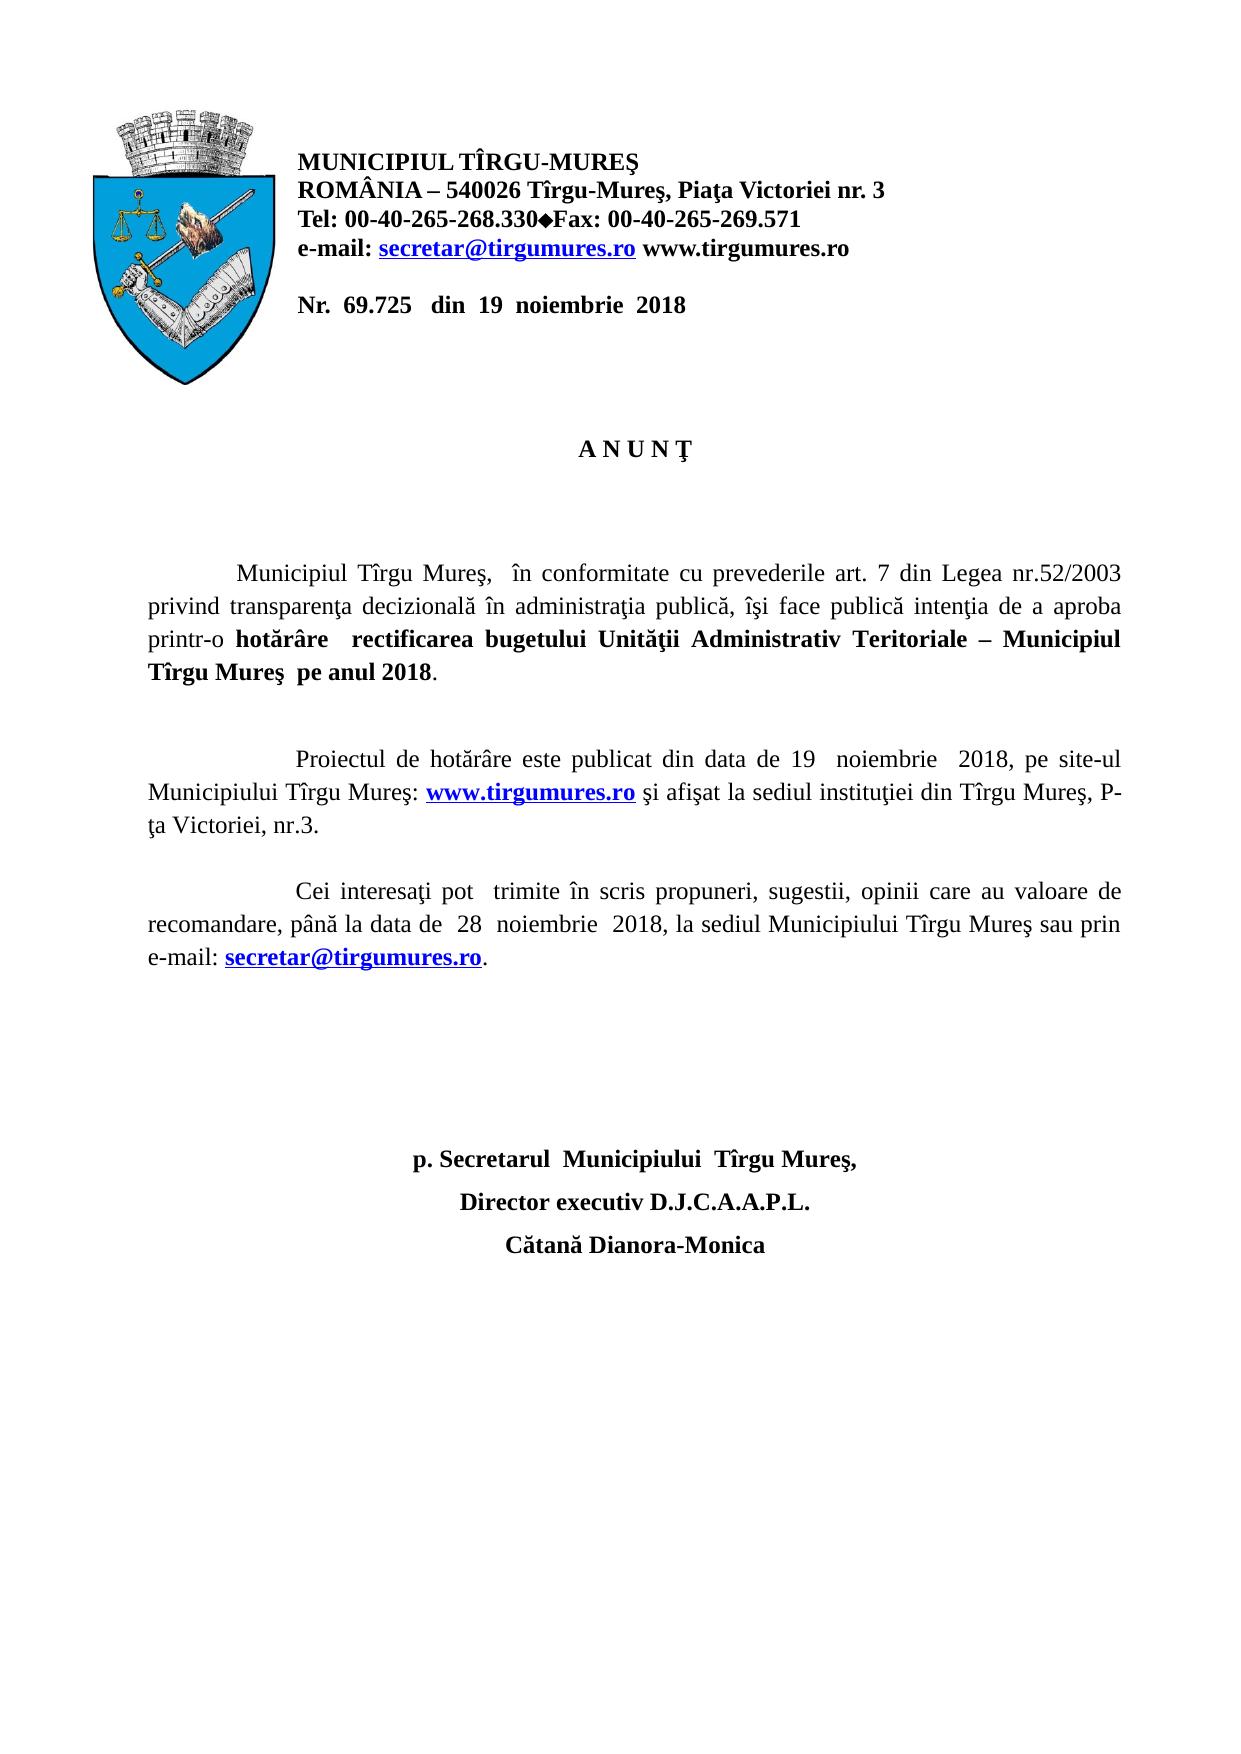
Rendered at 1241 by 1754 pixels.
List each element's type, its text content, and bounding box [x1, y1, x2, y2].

text p. Secretarul Municipiului Tîrgu Mureş, [148, 1144, 1122, 1173]
text Proiectul de hotărâre este publicat din data de 19 noiembrie 2018, pe site-ul Municipiului Tîrgu Mureş: www.tirgumures.ro şi afişat la sediul instituţiei din Tîrgu Mureş, P-ţa Victoriei, nr.3. [148, 744, 1122, 839]
text Tel: 00-40-265-268.330Fax: 00-40-265-269.571 [279, 204, 1122, 233]
text Cei interesaţi pot trimite în scris propuneri, sugestii, opinii care au valoare de recomandare, până la data de 28 noiembrie 2018, la sediul Municipiului Tîrgu Mureş sau prin e-mail: secretar@tirgumures.ro. [148, 876, 1122, 971]
text Municipiul Tîrgu Mureş, în conformitate cu prevederile art. 7 din Legea nr.52/2003 privind transparenţa decizională în administraţia publică, îşi face publică intenţia de a aproba printr-o hotărâre rectificarea bugetului Unităţii Administrativ Teritoriale – Municipiul Tîrgu Mureş pe anul 2018. [148, 558, 1122, 686]
picture [112, 189, 255, 349]
picture [112, 189, 166, 242]
text e-mail: secretar@tirgumures.ro www.tirgumures.ro [279, 233, 1122, 262]
text Cătană Dianora-Monica [148, 1230, 1122, 1259]
text MUNICIPIUL TÎRGU-MUREŞ [279, 147, 1122, 176]
picture [91, 107, 279, 383]
text ROMÂNIA – 540026 Tîrgu-Mureş, Piaţa Victoriei nr. 3 [279, 176, 1122, 204]
text Director executiv D.J.C.A.A.P.L. [148, 1187, 1122, 1216]
text A N U N Ţ [148, 434, 1122, 463]
text Nr. 69.725 din 19 noiembrie 2018 [279, 291, 1122, 319]
